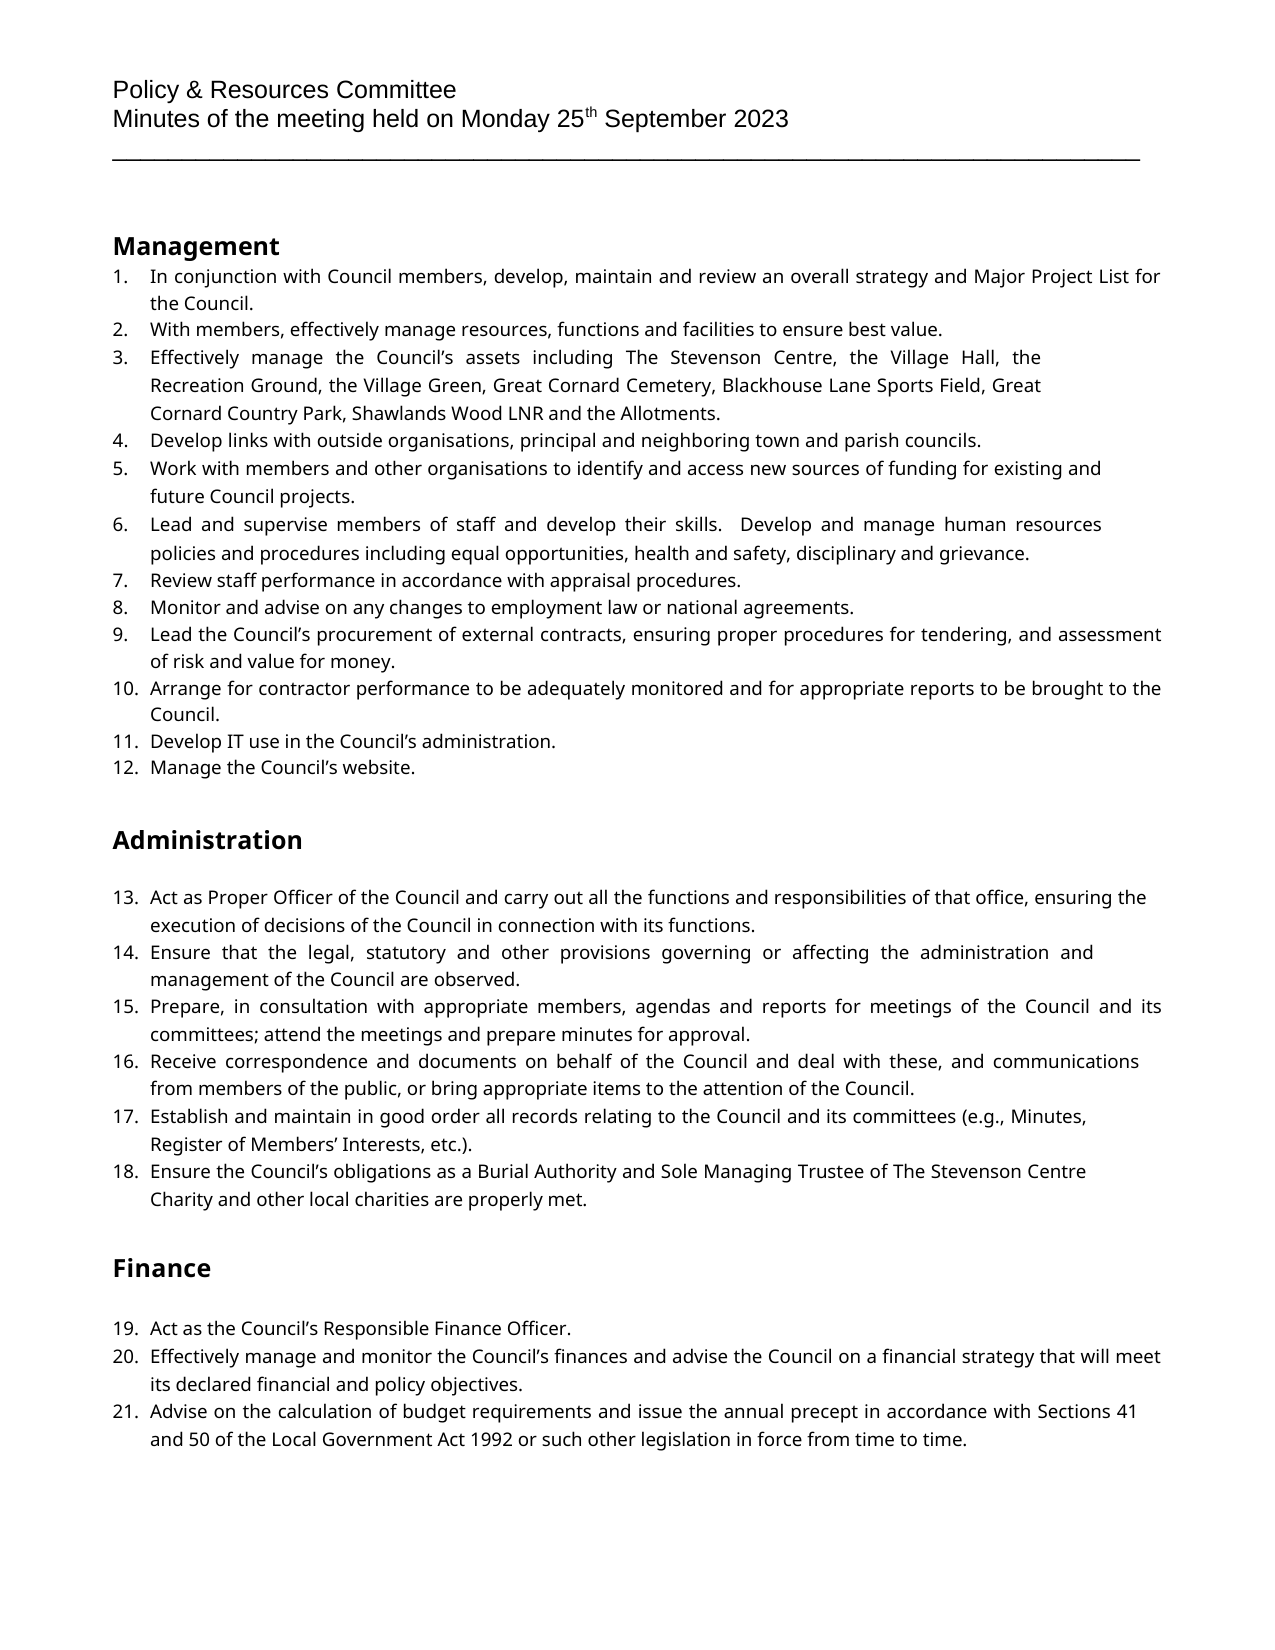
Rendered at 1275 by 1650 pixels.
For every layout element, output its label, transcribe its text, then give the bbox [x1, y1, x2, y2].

text Management [112, 228, 1162, 262]
list Lead and supervise members of staff and develop their skills. Develop and manage human resources policies and procedures including equal opportunities, health and safety, disciplinary and grievance. [112, 509, 1102, 566]
list Review staff performance in accordance with appraisal procedures. [112, 566, 1162, 592]
list Ensure the Council’s obligations as a Burial Authority and Sole Managing Trustee of The Stevenson Centre Charity and other local charities are properly met. [112, 1157, 1087, 1212]
list With members, effectively manage resources, functions and facilities to ensure best value. [112, 315, 1162, 342]
list Receive correspondence and documents on behalf of the Council and deal with these, and communications from members of the public, or bring appropriate items to the attention of the Council. [112, 1047, 1140, 1101]
list Arrange for contractor performance to be adequately monitored and for appropriate reports to be brought to the Council. [112, 674, 1162, 727]
text Finance [112, 1251, 1162, 1285]
list Monitor and advise on any changes to employment law or national agreements. [112, 592, 1102, 621]
text Administration [112, 822, 1162, 856]
list Work with members and other organisations to identify and access new sources of funding for existing and future Council projects. [112, 453, 1102, 509]
list Act as the Council’s Responsible Finance Officer. [112, 1316, 1162, 1341]
list Lead the Council’s procurement of external contracts, ensuring proper procedures for tendering, and assessment of risk and value for money. [112, 621, 1162, 674]
list Develop IT use in the Council’s administration. [112, 727, 1162, 753]
list Manage the Council’s website. [112, 753, 1162, 780]
list Prepare, in consultation with appropriate members, agendas and reports for meetings of the Council and its committees; attend the meetings and prepare minutes for approval. [112, 991, 1162, 1047]
list Develop links with outside organisations, principal and neighboring town and parish councils. [112, 426, 1162, 453]
list Establish and maintain in good order all records relating to the Council and its committees (e.g., Minutes, Register of Members’ Interests, etc.). [112, 1101, 1087, 1157]
list Effectively manage the Council’s assets including The Stevenson Centre, the Village Hall, the Recreation Ground, the Village Green, Great Cornard Cemetery, Blackhouse Lane Sports Field, Great Cornard Country Park, Shawlands Wood LNR and the Allotments. [112, 342, 1042, 426]
list Act as Proper Officer of the Council and carry out all the functions and responsibilities of that office, ensuring the execution of decisions of the Council in connection with its functions. [112, 883, 1147, 938]
list In conjunction with Council members, develop, maintain and review an overall strategy and Major Project List for the Council. [112, 262, 1162, 315]
list Effectively manage and monitor the Council’s finances and advise the Council on a financial strategy that will meet its declared financial and policy objectives. [112, 1341, 1162, 1397]
list Advise on the calculation of budget requirements and issue the annual precept in accordance with Sections 41 and 50 of the Local Government Act 1992 or such other legislation in force from time to time. [112, 1397, 1140, 1452]
list Ensure that the legal, statutory and other provisions governing or affecting the administration and management of the Council are observed. [112, 938, 1095, 991]
